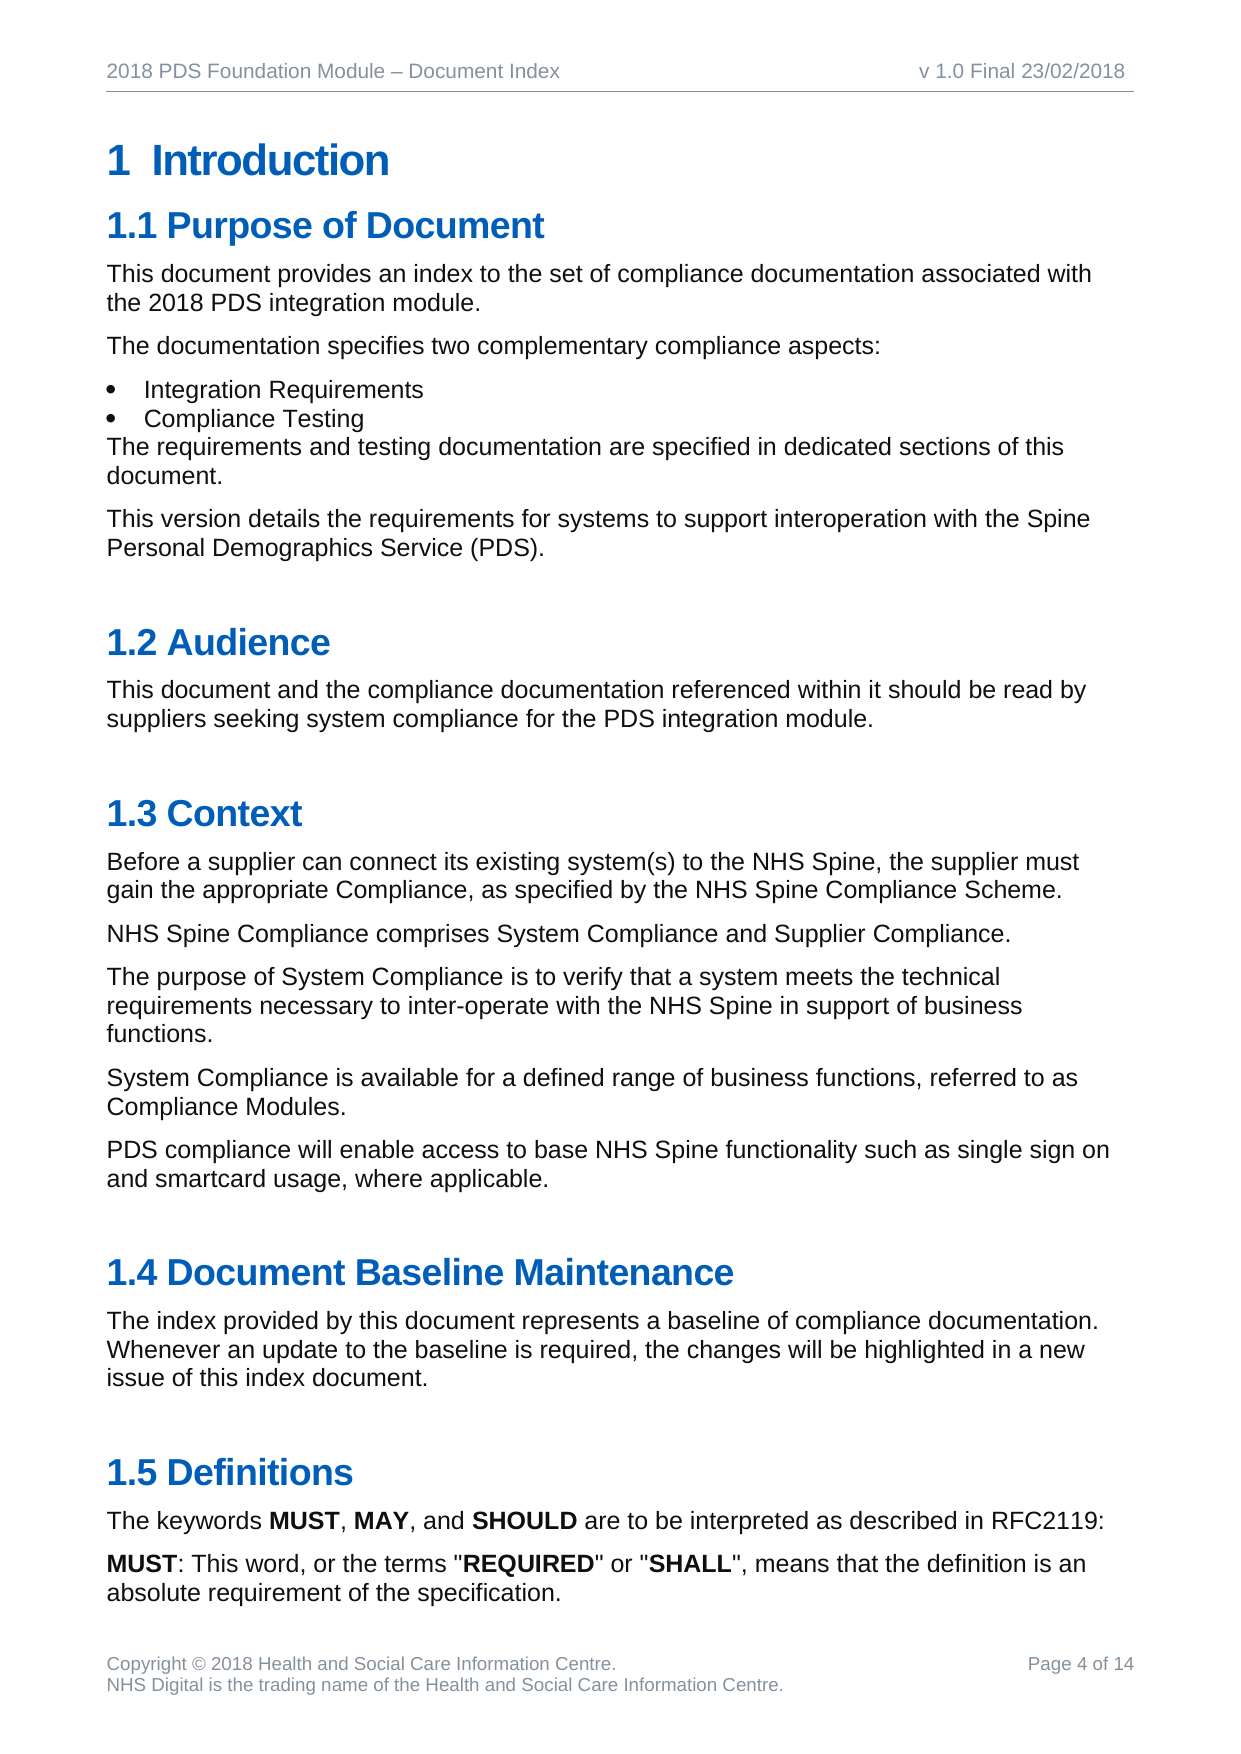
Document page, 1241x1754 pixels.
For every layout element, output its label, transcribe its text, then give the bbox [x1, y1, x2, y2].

text Before a supplier can connect its existing system(s) to the NHS Spine, the supplier must gain the appropriate Compliance, as specified by the NHS Spine Compliance Scheme. [106, 847, 1134, 904]
text PDS compliance will enable access to base NHS Spine functionality such as single sign on and smartcard usage, where applicable. [106, 1135, 1134, 1192]
text MUST: This word, or the terms "REQUIRED" or "SHALL", means that the definition is an absolute requirement of the specification. [106, 1549, 1134, 1607]
text The requirements and testing documentation are specified in dedicated sections of this document. [106, 432, 1134, 490]
text This document provides an index to the set of compliance documentation associated with the 2018 PDS integration module. [106, 259, 1134, 317]
text The keywords MUST, MAY, and SHOULD are to be interpreted as described in RFC2119: [106, 1506, 1134, 1534]
text The index provided by this document represents a baseline of compliance documentation. Whenever an update to the baseline is required, the changes will be highlighted in a new issue of this index document. [106, 1306, 1134, 1392]
text This document and the compliance documentation referenced within it should be read by suppliers seeking system compliance for the PDS integration module. [106, 676, 1134, 733]
subtitle Audience [106, 620, 1134, 663]
subtitle Context [106, 791, 1134, 834]
text The purpose of System is to verify that a system meets the technical requirements necessary to inter-operate with the NHS Spine in of business functions. [106, 962, 1134, 1048]
subtitle Introduction [106, 134, 1134, 185]
text This version details the requirements for systems to interoperation with the Spine Personal Demographics Service (PDS). [106, 504, 1134, 562]
text System is available for a defined range of business functions, referred to as Modules. [106, 1063, 1134, 1120]
text NHS Spine Compliance comprises System and Supplier . [106, 919, 1134, 947]
subtitle Purpose of Document [106, 204, 1134, 247]
list Compliance Testing [106, 403, 1134, 432]
subtitle Definitions [106, 1450, 1134, 1493]
list Integration Requirements [106, 375, 1134, 403]
subtitle Document Baseline Maintenance [106, 1250, 1134, 1293]
text The documentation specifies two complementary compliance aspects: [106, 331, 1134, 360]
